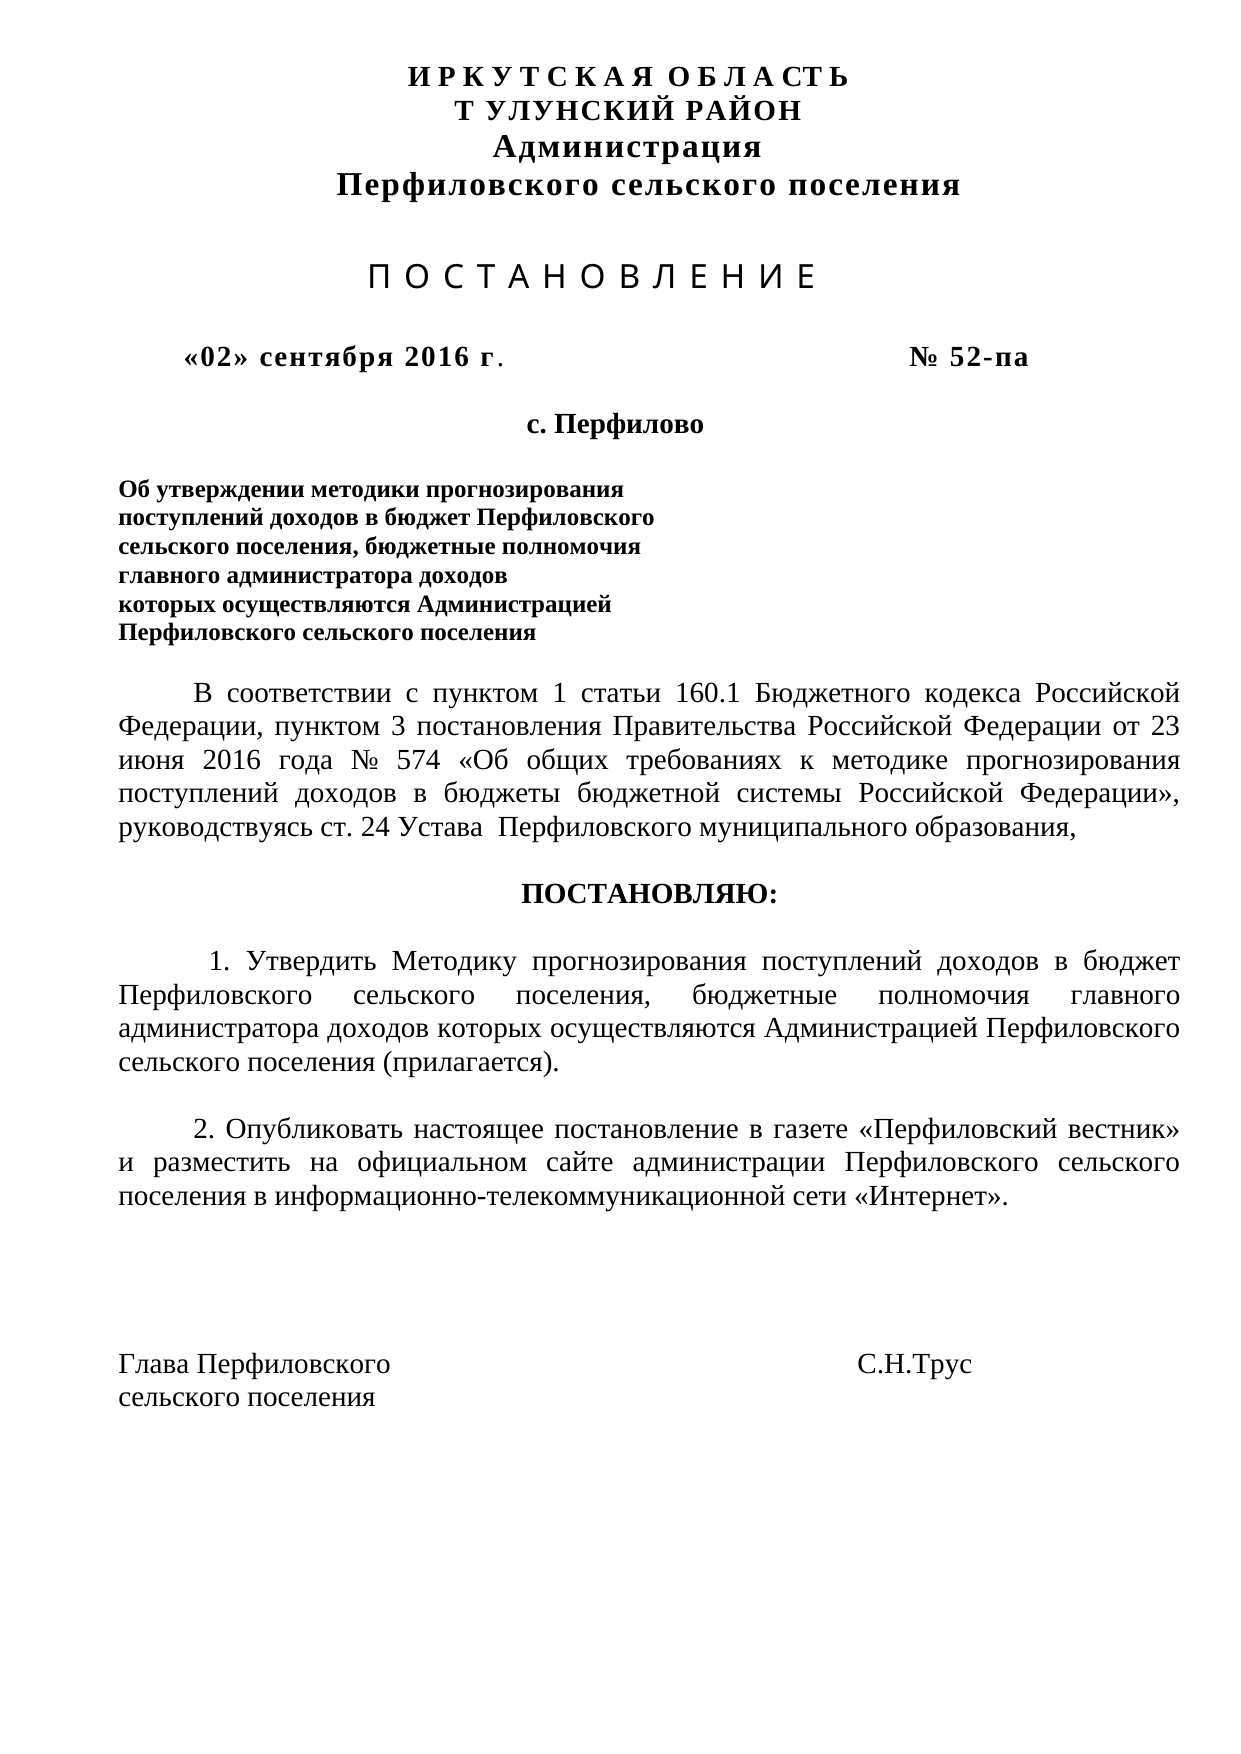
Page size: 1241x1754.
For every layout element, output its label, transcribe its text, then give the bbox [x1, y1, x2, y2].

text 2. Опубликовать настоящее постановление в газете «Перфиловский вестник» и разместить на официальном сайте администрации Перфиловского сельского поселения в информационно-телекоммуникационной сети «Интернет». [118, 1111, 1181, 1212]
text сельского поселения [118, 1379, 1181, 1413]
text поступлений доходов в бюджет Перфиловского [118, 502, 1181, 531]
text Об утверждении методики прогнозирования [118, 474, 1181, 502]
text которых осуществляются Администрацией [118, 589, 1181, 617]
text Т УЛУНСКИЙ РАЙОН [118, 93, 1240, 126]
text главного администратора доходов [118, 560, 1181, 589]
text П О С Т А Н О В Л Е Н И Е [118, 248, 1240, 299]
text ПОСТАНОВЛЯЮ: [118, 876, 1181, 910]
text Глава Перфиловского С.Н.Трус [118, 1346, 1181, 1379]
text с. Перфилово [118, 407, 1181, 440]
text И Р К У Т С К А Я О Б Л А СТ Ь [266, 59, 1240, 93]
text Администрация [118, 126, 1240, 164]
text Перфиловского сельского поселения [118, 164, 1240, 203]
text 1. Утвердить Методику прогнозирования поступлений доходов в бюджет Перфиловского сельского поселения, бюджетные полномочия главного администратора доходов которых осуществляются Администрацией Перфиловского сельского поселения (прилагается). [118, 943, 1181, 1077]
text «02» сентября 2016 г. № 52-па [118, 339, 1240, 372]
text сельского поселения, бюджетные полномочия [118, 531, 1181, 560]
text Перфиловского сельского поселения [118, 617, 1181, 646]
text В соответствии с пунктом 1 статьи 160.1 Бюджетного кодекса Российской Федерации, пунктом 3 постановления Правительства Российской Федерации от 23 июня 2016 года № 574 «Об общих требованиях к методике прогнозирования поступлений доходов в бюджеты бюджетной системы Российской Федерации», руководствуясь ст. 24 Устава Перфиловского муниципального образования, [118, 675, 1181, 843]
